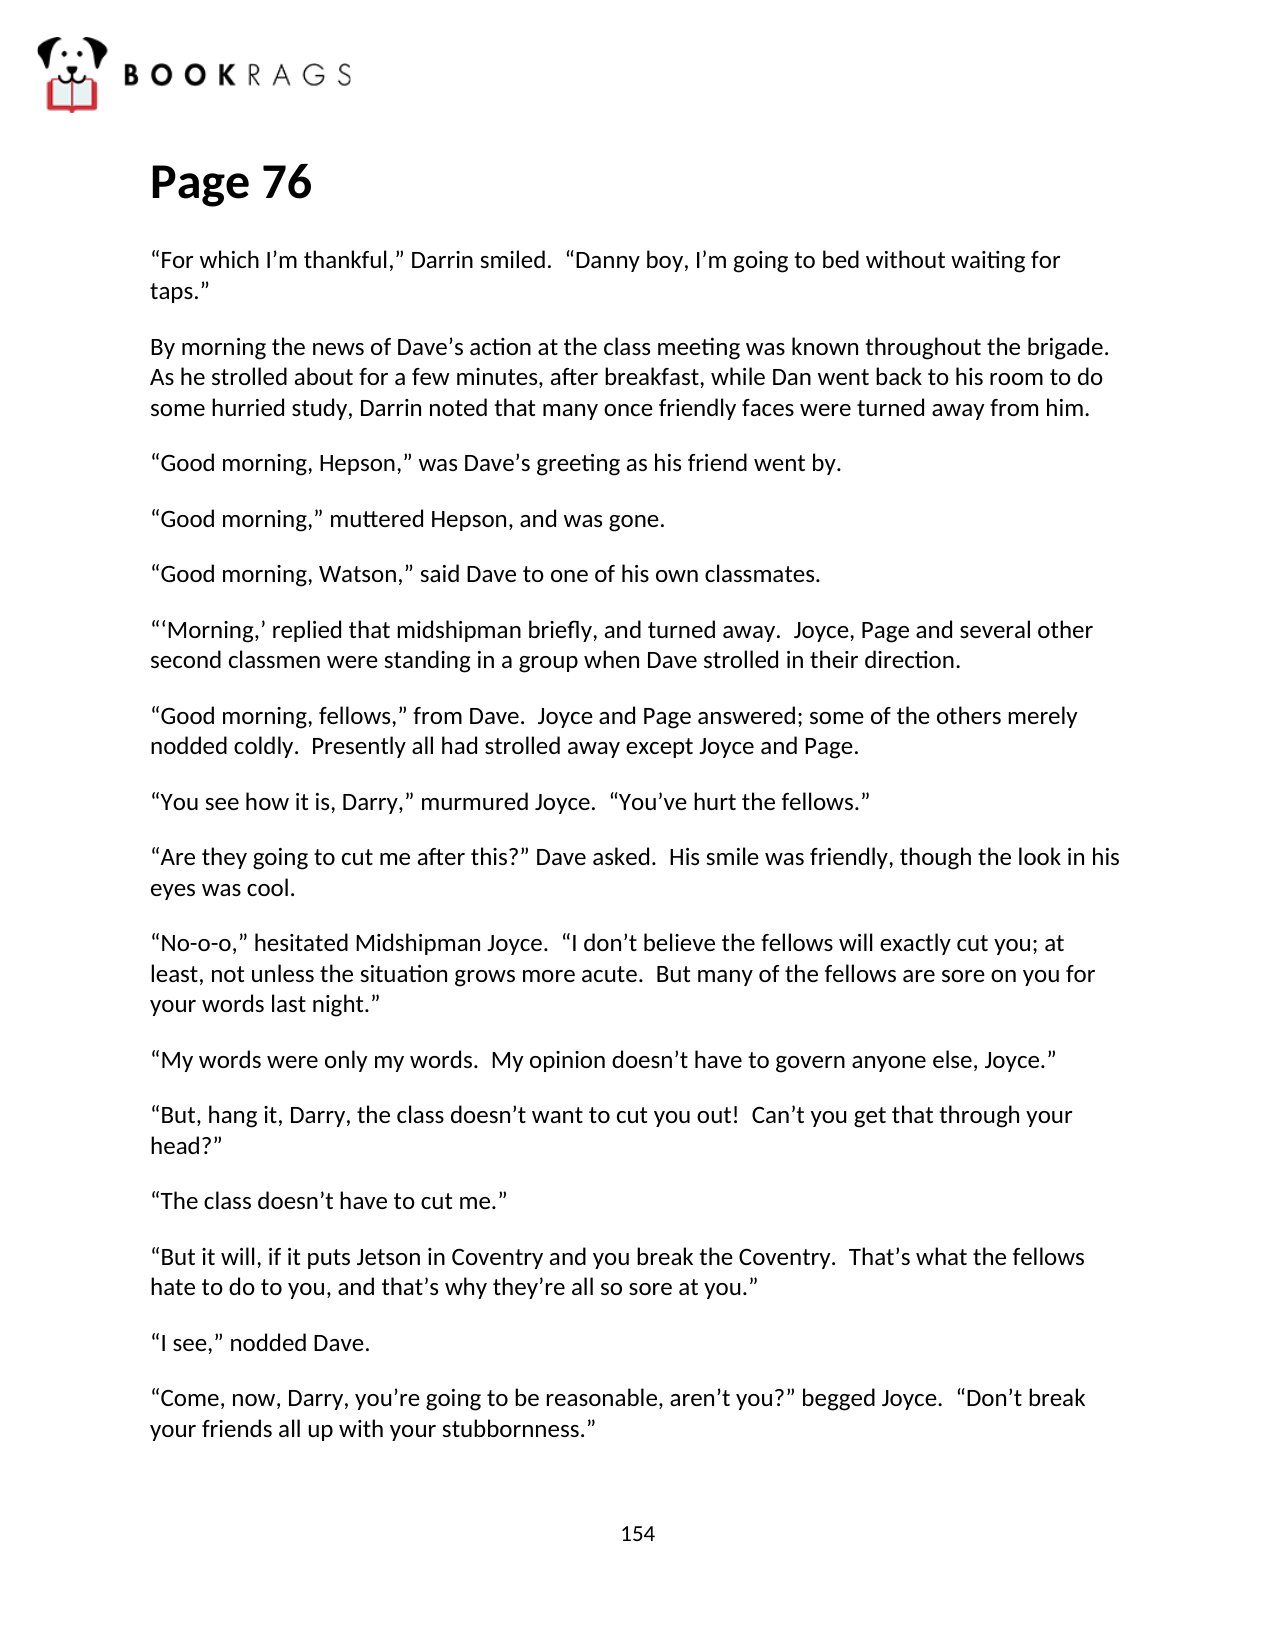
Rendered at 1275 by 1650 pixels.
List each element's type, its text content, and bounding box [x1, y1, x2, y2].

text “‘Morning,’ replied that midshipman briefly, and turned away. Joyce, Page and several other second classmen were standing in a group when Dave strolled in their direction. [150, 614, 1125, 675]
text “The class doesn’t have to cut me.” [150, 1186, 1125, 1216]
text “My words were only my words. My opinion doesn’t have to govern anyone else, Joyce.” [150, 1044, 1125, 1074]
text “You see how it is, Darry,” murmured Joyce. “You’ve hurt the fellows.” [150, 786, 1125, 816]
text “But, hang it, Darry, the class doesn’t want to cut you out! Can’t you get that through your head?” [150, 1099, 1125, 1161]
text “Are they going to cut me after this?” Dave asked. His smile was friendly, though the look in his eyes was cool. [150, 841, 1125, 902]
text Page 76 [150, 150, 1125, 211]
text “Good morning, Hepson,” was Dave’s greeting as his friend went by. [150, 447, 1125, 478]
text By morning the news of Dave’s action at the class meeting was known throughout the brigade. As he strolled about for a few minutes, after breakfast, while Dan went back to his room to do some hurried study, Darrin noted that many once friendly faces were turned away from him. [150, 331, 1125, 422]
text “No-o-o,” hesitated Midshipman Joyce. “I don’t believe the fellows will exactly cut you; at least, not unless the situation grows more acute. But many of the fellows are sore on you for your words last night.” [150, 927, 1125, 1019]
text “But it will, if it puts Jetson in Coventry and you break the Coventry. That’s what the fellows hate to do to you, and that’s why they’re all so sore at you.” [150, 1241, 1125, 1302]
picture [37, 37, 351, 113]
text “For which I’m thankful,” Darrin smiled. “Danny boy, I’m going to bed without waiting for taps.” [150, 244, 1125, 306]
text “I see,” nodded Dave. [150, 1327, 1125, 1358]
text “Good morning, fellows,” from Dave. Joyce and Page answered; some of the others merely nodded coldly. Presently all had strolled away except Joyce and Page. [150, 700, 1125, 761]
text “Good morning,” muttered Hepson, and was gone. [150, 503, 1125, 533]
text “Good morning, Watson,” said Dave to one of his own classmates. [150, 558, 1125, 589]
text “Come, now, Darry, you’re going to be reasonable, aren’t you?” begged Joyce. “Don’t break your friends all up with your stubbornness.” [150, 1383, 1125, 1444]
